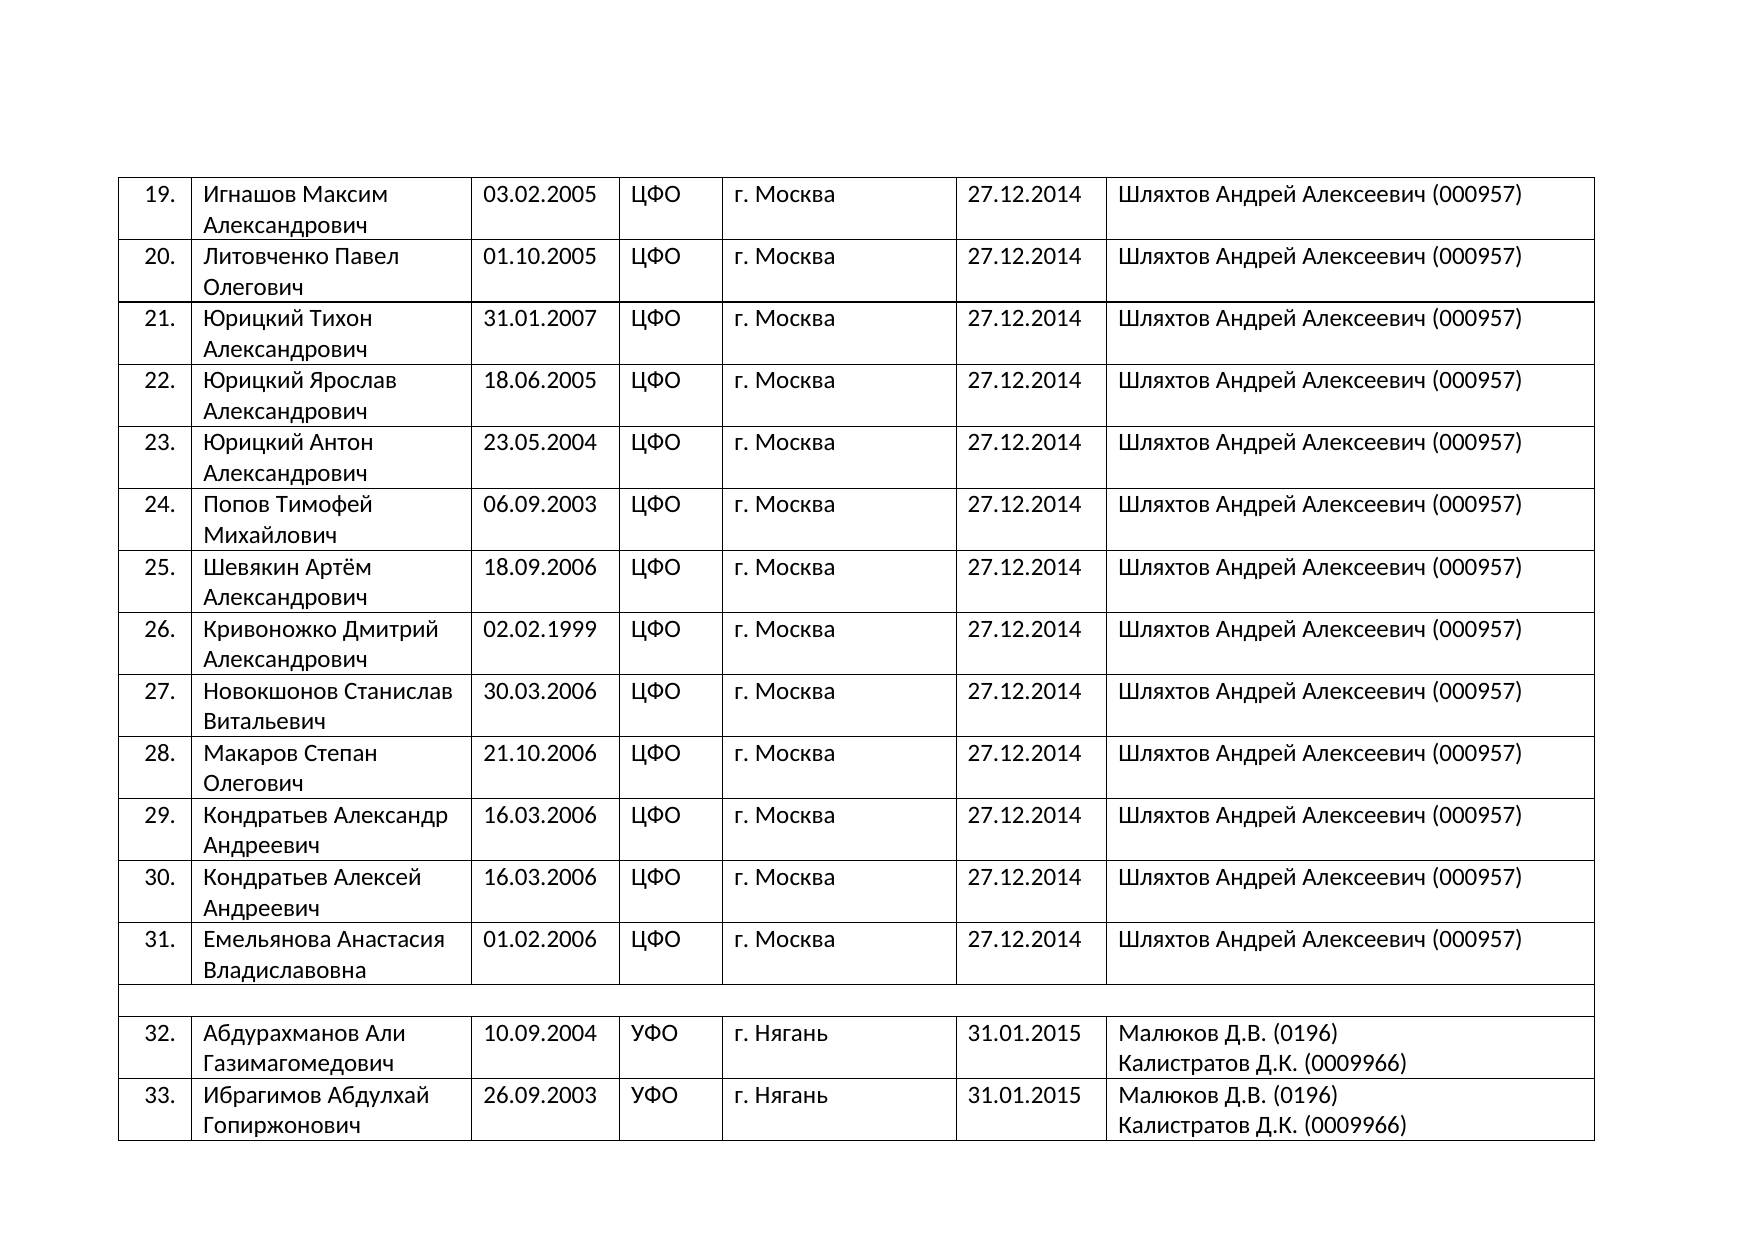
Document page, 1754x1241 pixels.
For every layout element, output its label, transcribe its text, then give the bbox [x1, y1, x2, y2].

table_cell Юрицкий Антон Александрович [192, 427, 471, 488]
table_cell 26.09.2003 [472, 1079, 619, 1140]
table_cell [119, 799, 191, 860]
table_cell 27.12.2014 [957, 489, 1106, 550]
table_cell [119, 923, 191, 984]
table_cell 27.12.2014 [957, 178, 1106, 239]
table_cell г. Москва [723, 303, 956, 363]
table_cell Шляхтов Андрей Алексеевич (000957) [1107, 737, 1594, 798]
table_cell 27.12.2014 [957, 613, 1106, 674]
table_cell 27.12.2014 [957, 551, 1106, 612]
table_cell 21.10.2006 [472, 737, 619, 798]
table_cell [119, 737, 191, 798]
table_cell 31.01.2015 [957, 1079, 1106, 1140]
table_cell 23.05.2004 [472, 427, 619, 488]
table_cell г. Нягань [723, 1079, 956, 1140]
table_cell г. Москва [723, 799, 956, 860]
table_cell г. Москва [723, 923, 956, 984]
table_cell Кондратьев Александр Андреевич [192, 799, 471, 860]
table_cell [119, 613, 191, 674]
table_cell 27.12.2014 [957, 737, 1106, 798]
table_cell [1107, 1079, 1594, 1140]
table_cell 27.12.2014 [957, 303, 1106, 363]
table_cell Новокшонов Станислав Витальевич [192, 675, 471, 736]
table_cell г. Москва [723, 178, 956, 239]
table_cell Шляхтов Андрей Алексеевич (000957) [1107, 365, 1594, 426]
table_cell Шляхтов Андрей Алексеевич (000957) [1107, 489, 1594, 550]
table_cell Юрицкий Ярослав Александрович [192, 365, 471, 426]
table_cell [119, 675, 191, 736]
table_cell 27.12.2014 [957, 365, 1106, 426]
table_cell [119, 365, 191, 426]
table_cell ЦФО [620, 489, 722, 550]
table_cell г. Нягань [723, 1017, 956, 1078]
table_cell г. Москва [723, 489, 956, 550]
table_cell Шляхтов Андрей Алексеевич (000957) [1107, 675, 1594, 736]
table_cell ЦФО [620, 861, 722, 922]
table_cell г. Москва [723, 737, 956, 798]
table_cell [119, 489, 191, 550]
table_cell г. Москва [723, 427, 956, 488]
table_cell ЦФО [620, 551, 722, 612]
table_cell Литовченко Павел Олегович [192, 240, 471, 301]
table_cell г. Москва [723, 365, 956, 426]
table_cell 27.12.2014 [957, 799, 1106, 860]
table_cell г. Москва [723, 861, 956, 922]
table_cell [1107, 1017, 1594, 1078]
table_cell ЦФО [620, 675, 722, 736]
table_cell г. Москва [723, 240, 956, 301]
table_cell Шляхтов Андрей Алексеевич (000957) [1107, 923, 1594, 984]
table_cell Макаров Степан Олегович [192, 737, 471, 798]
table_cell 27.12.2014 [957, 240, 1106, 301]
table_cell г. Москва [723, 551, 956, 612]
table_cell 18.06.2005 [472, 365, 619, 426]
table_cell Кондратьев Алексей Андреевич [192, 861, 471, 922]
table_cell УФО [620, 1017, 722, 1078]
table_cell ЦФО [620, 240, 722, 301]
table_cell Шляхтов Андрей Алексеевич (000957) [1107, 799, 1594, 860]
table_cell [119, 303, 191, 363]
table_cell 18.09.2006 [472, 551, 619, 612]
table_cell 30.03.2006 [472, 675, 619, 736]
table_cell 27.12.2014 [957, 427, 1106, 488]
table_cell [119, 427, 191, 488]
table_cell ЦФО [620, 799, 722, 860]
table_cell 16.03.2006 [472, 799, 619, 860]
table_cell г. Москва [723, 675, 956, 736]
table_cell 31.01.2015 [957, 1017, 1106, 1078]
table_cell 06.09.2003 [472, 489, 619, 550]
table_cell [119, 1017, 191, 1078]
table_cell 02.02.1999 [472, 613, 619, 674]
table_cell 03.02.2005 [472, 178, 619, 239]
table_cell ЦФО [620, 303, 722, 363]
table_cell Шляхтов Андрей Алексеевич (000957) [1107, 303, 1594, 363]
table_cell 01.02.2006 [472, 923, 619, 984]
table_cell УФО [620, 1079, 722, 1140]
table_cell [119, 240, 191, 301]
table_cell Абдурахманов Али Газимагомедович [192, 1017, 471, 1078]
table_cell 27.12.2014 [957, 861, 1106, 922]
table_cell [119, 1079, 191, 1140]
table_cell 27.12.2014 [957, 923, 1106, 984]
table_cell Шляхтов Андрей Алексеевич (000957) [1107, 551, 1594, 612]
table_cell 01.10.2005 [472, 240, 619, 301]
table_cell ЦФО [620, 923, 722, 984]
table_cell Шляхтов Андрей Алексеевич (000957) [1107, 240, 1594, 301]
table_cell ЦФО [620, 613, 722, 674]
table_cell ЦФО [620, 737, 722, 798]
table_cell [119, 178, 191, 239]
table_cell [119, 551, 191, 612]
table_cell Шляхтов Андрей Алексеевич (000957) [1107, 861, 1594, 922]
table_cell Игнашов Максим Александрович [192, 178, 471, 239]
table_cell Шляхтов Андрей Алексеевич (000957) [1107, 427, 1594, 488]
table_cell Шевякин Артём Александрович [192, 551, 471, 612]
table_cell Шляхтов Андрей Алексеевич (000957) [1107, 613, 1594, 674]
table_cell г. Москва [723, 613, 956, 674]
table_cell Попов Тимофей Михайлович [192, 489, 471, 550]
table_cell ЦФО [620, 427, 722, 488]
table_cell 31.01.2007 [472, 303, 619, 363]
table_cell Ибрагимов Абдулхай Гопиржонович [192, 1079, 471, 1140]
table_cell 27.12.2014 [957, 675, 1106, 736]
table_cell Емельянова Анастасия Владиславовна [192, 923, 471, 984]
table_cell Кривоножко Дмитрий Александрович [192, 613, 471, 674]
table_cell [1107, 178, 1594, 239]
table_cell Юрицкий Тихон Александрович [192, 303, 471, 363]
table_cell ЦФО [620, 178, 722, 239]
table_cell 10.09.2004 [472, 1017, 619, 1078]
table_cell [119, 861, 191, 922]
table_cell ЦФО [620, 365, 722, 426]
table_cell 16.03.2006 [472, 861, 619, 922]
table_cell [119, 985, 1594, 1016]
